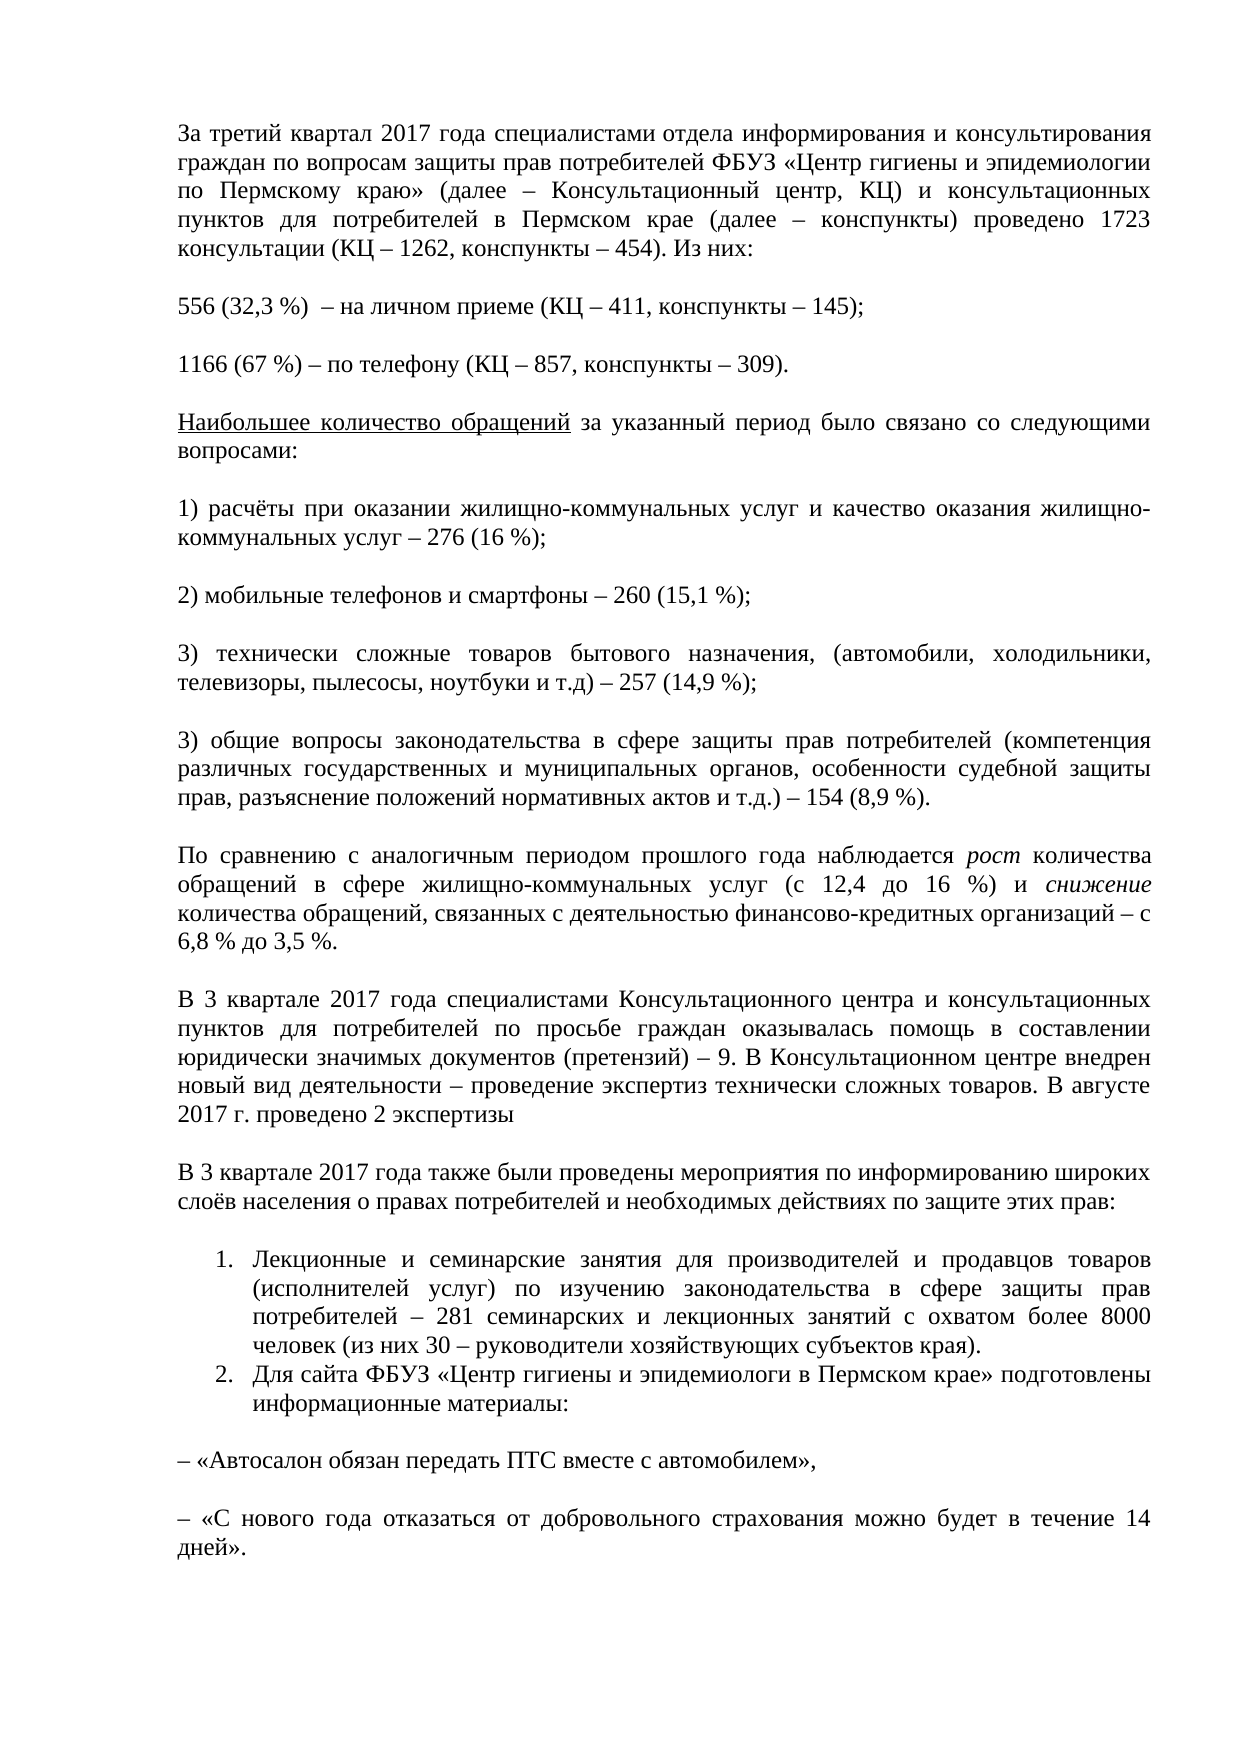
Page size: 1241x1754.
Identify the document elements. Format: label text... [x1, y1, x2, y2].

text По сравнению с аналогичным периодом прошлого года наблюдается рост количества обращений в сфере жилищно-коммунальных услуг (с 12,4 до 16 %) и снижение количества обращений, связанных с деятельностью финансово-кредитных организаций – с 6,8 % до 3,5 %. [177, 840, 1152, 955]
text 3) технически сложные товаров бытового назначения, (автомобили, холодильники, телевизоры, пылесосы, ноутбуки и т.д) – 257 (14,9 %); [177, 638, 1152, 696]
list Лекционные и семинарские занятия для производителей и продавцов товаров (исполнителей услуг) по изучению законодательства в сфере защиты прав потребителей – 281 семинарских и лекционных занятий с охватом более 8000 человек (из них 30 – руководители хозяйствующих субъектов края). [215, 1244, 1152, 1359]
text 2) мобильные телефонов и смартфоны – 260 (15,1 %); [177, 580, 1152, 609]
text 3) общие вопросы законодательства в сфере защиты прав потребителей (компетенция различных государственных и муниципальных органов, особенности судебной защиты прав, разъяснение положений нормативных актов и т.д.) – 154 (8,9 %). [177, 725, 1152, 811]
text – «Автосалон обязан передать ПТС вместе с автомобилем», [177, 1446, 1152, 1474]
text Наибольшее количество обращений за указанный период было связано со следующими вопросами: [177, 407, 1152, 464]
list Для сайта ФБУЗ «Центр гигиены и эпидемиологи в Пермском крае» подготовлены информационные материалы: [215, 1359, 1152, 1416]
text В 3 квартале 2017 года также были проведены мероприятия по информированию широких слоёв населения о правах потребителей и необходимых действиях по защите этих прав: [177, 1157, 1152, 1215]
text – «С нового года отказаться от добровольного страхования можно будет в течение 14 дней». [177, 1503, 1152, 1561]
text 1166 (67 %) – по телефону (КЦ – 857, конспункты – 309). [177, 349, 1152, 378]
text 556 (32,3 %) – на личном приеме (КЦ – 411, конспункты – 145); [177, 291, 1152, 320]
text За третий квартал 2017 года специалистами отдела информирования и консультирования граждан по вопросам защиты прав потребителей ФБУЗ «Центр гигиены и эпидемиологии по Пермскому краю» (далее – Консультационный центр, КЦ) и консультационных пунктов для потребителей в Пермском крае (далее – конспункты) проведено 1723 консультации (КЦ – 1262, конспункты – 454). Из них: [177, 118, 1152, 262]
text В 3 квартале 2017 года специалистами Консультационного центра и консультационных пунктов для потребителей по просьбе граждан оказывалась помощь в составлении юридически значимых документов (претензий) – 9. В Консультационном центре внедрен новый вид деятельности – проведение экспертиз технически сложных товаров. В августе 2017 г. проведено 2 экспертизы [177, 984, 1152, 1128]
text 1) расчёты при оказании жилищно-коммунальных услуг и качество оказания жилищно-коммунальных услуг – 276 (16 %); [177, 493, 1152, 551]
